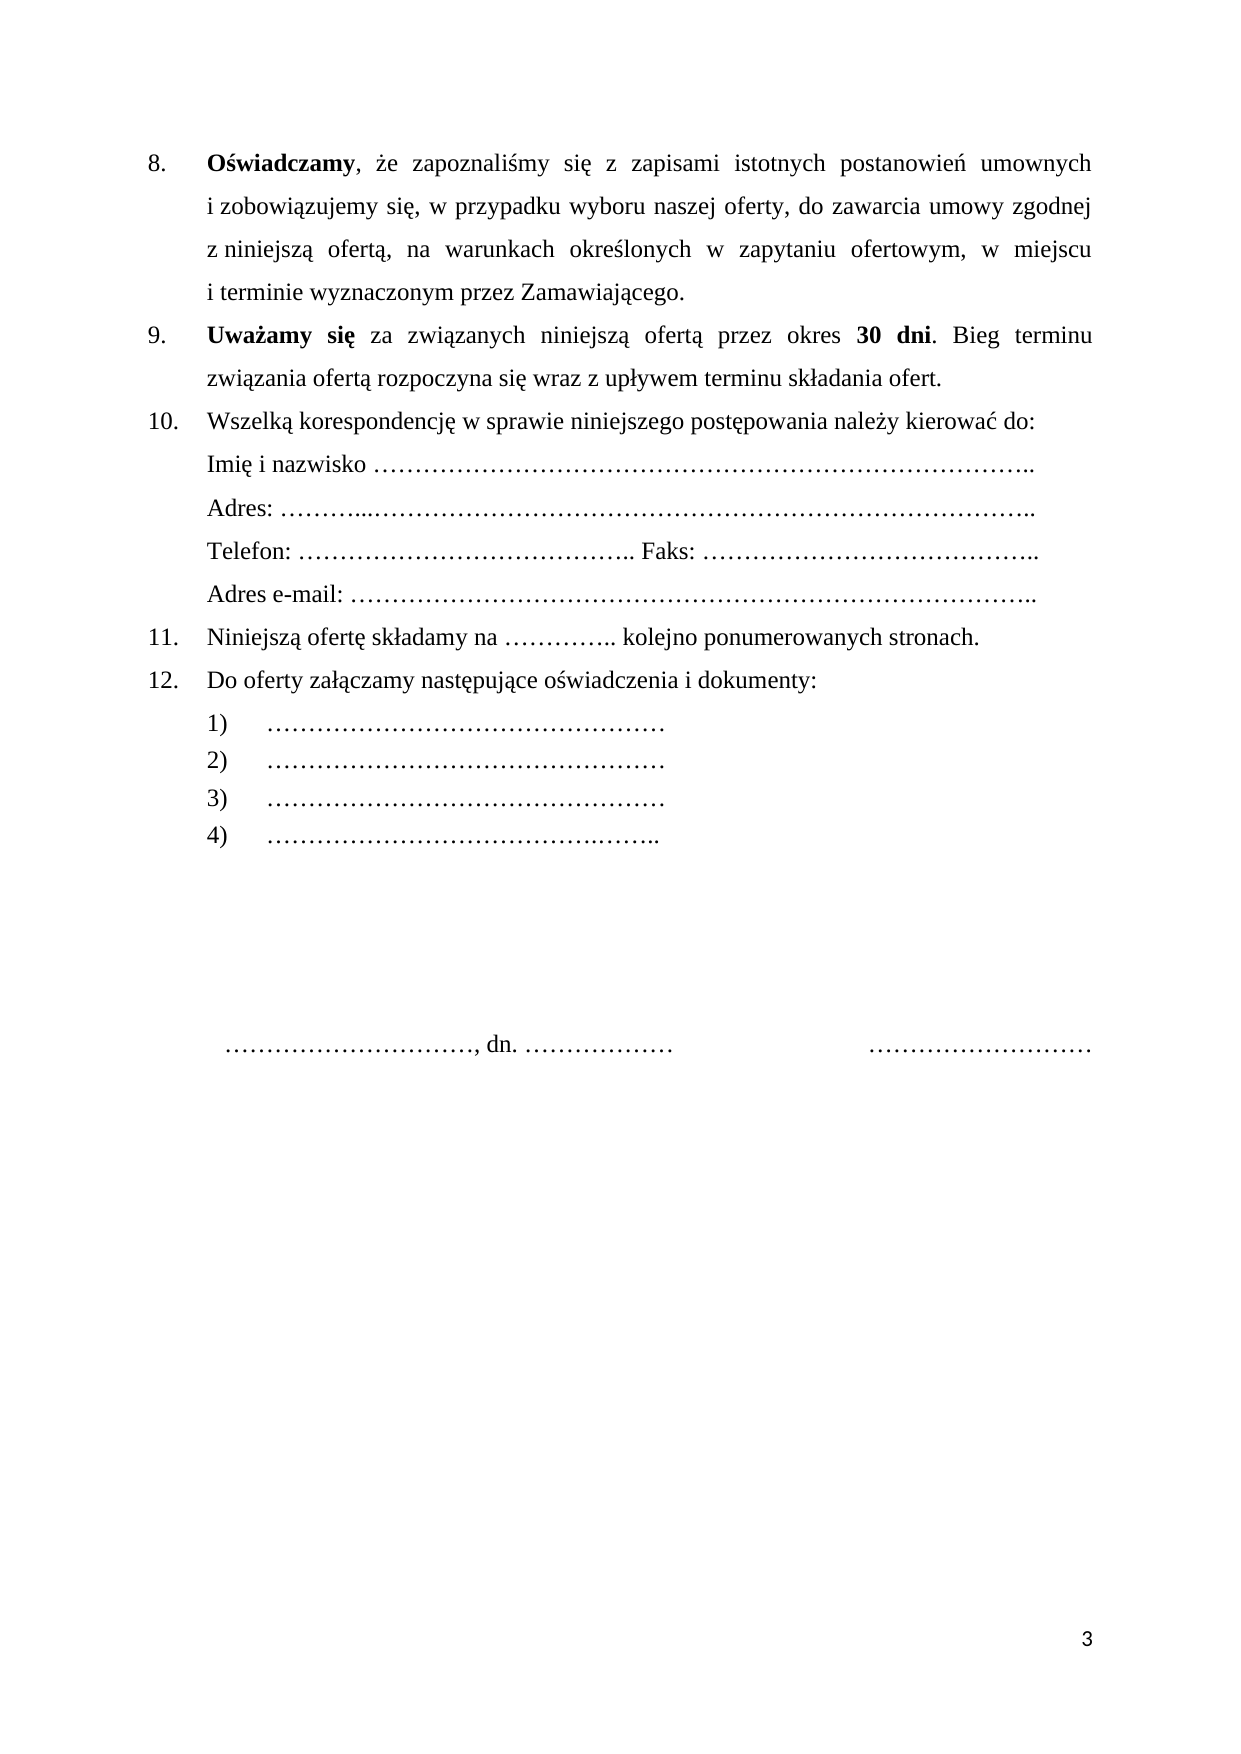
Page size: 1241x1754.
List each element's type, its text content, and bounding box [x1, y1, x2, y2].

list Telefon: ………………………………….. Faks: ………………………………….. [207, 536, 1093, 564]
list Adres e-mail: ……………………………………………………………………….. [207, 579, 1093, 608]
list ………………………………….…….. [207, 820, 1093, 849]
list ………………………………………… [207, 783, 1093, 812]
text …………………………, dn. ……………… ……………………… [148, 1029, 1093, 1057]
list Imię i nazwisko …………………………………………………………………….. [207, 449, 1093, 478]
list Niniejszą ofertę składamy na ………….. kolejno ponumerowanych stronach. [148, 622, 1093, 651]
list Do oferty załączamy następujące oświadczenia i dokumenty: [148, 665, 1093, 694]
list Oświadczamy, że zapoznaliśmy się z zapisami istotnych postanowień umownych i zobowiązujemy się, w przypadku wyboru naszej oferty, do zawarcia umowy zgodnej z niniejszą ofertą, na warunkach określonych w zapytaniu ofertowym, w miejscu i terminie wyznaczonym przez Zamawiającego. [148, 148, 1093, 306]
list Wszelką korespondencję w sprawie niniejszego postępowania należy kierować do: [148, 406, 1093, 435]
list ………………………………………… [207, 708, 1093, 737]
list ………………………………………… [207, 746, 1093, 774]
list Adres: ………...…………………………………………………………………….. [207, 493, 1093, 521]
list Uważamy się za związanych niniejszą ofertą przez okres 30 dni. Bieg terminu związania ofertą rozpoczyna się wraz z upływem terminu składania ofert. [148, 320, 1093, 392]
